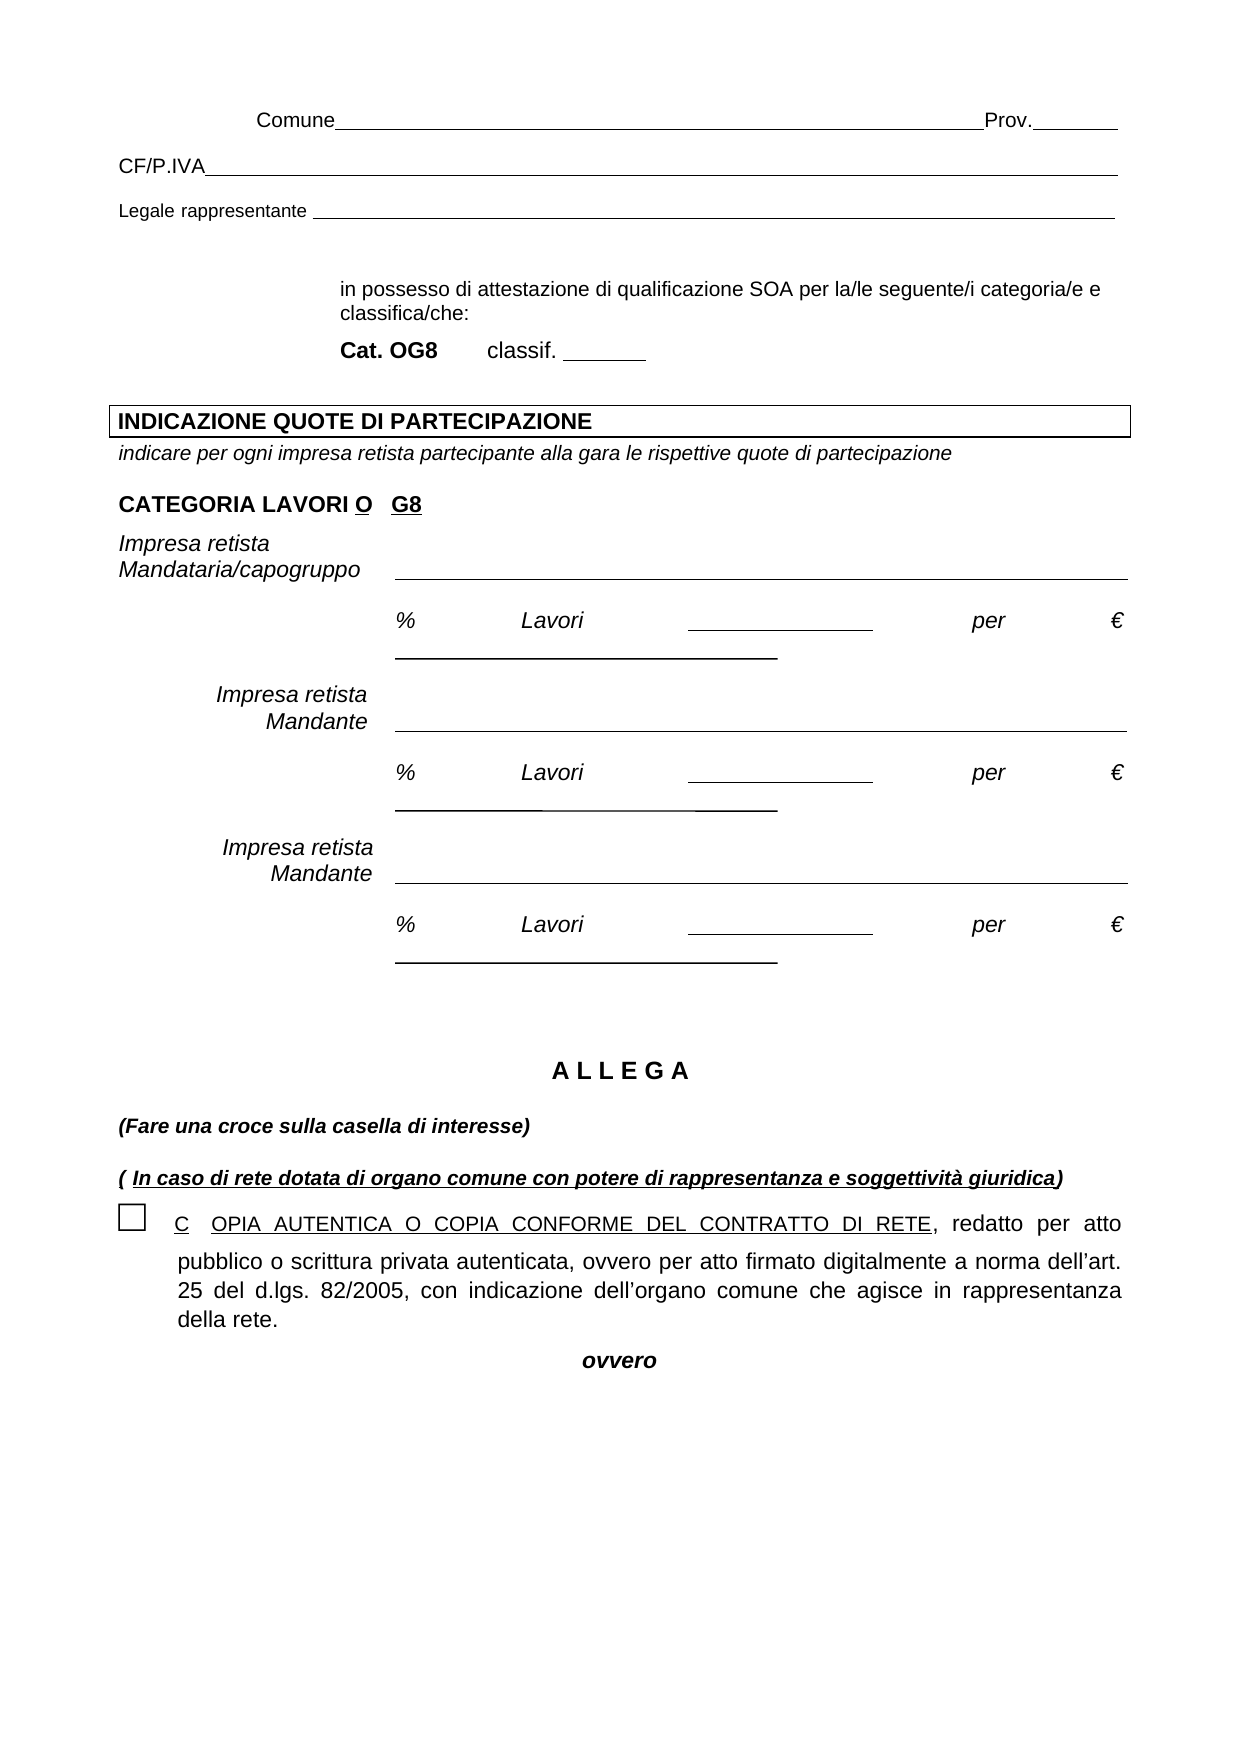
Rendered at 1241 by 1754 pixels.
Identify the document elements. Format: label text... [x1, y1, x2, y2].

text indicare per ogni impresa retista partecipante alla gara le rispettive quote di partecipazione [118, 404, 1142, 465]
text Impresa retista [118, 530, 1142, 556]
subtitle (Fare una croce sulla casella di interesse) [118, 1113, 1142, 1137]
text ( In caso di rete dotata di organo comune con potere di rappresentanza e soggettività giuridica) [118, 1166, 1142, 1190]
text % Lavori per € [395, 759, 1142, 786]
text A L L E G A [98, 1056, 1142, 1084]
text Cat. OG8 classif. [340, 337, 646, 364]
text ovvero [103, 1347, 1136, 1374]
text Legale rappresentante [118, 199, 1142, 221]
text Impresa retista [222, 834, 1142, 860]
text % Lavori per € [395, 911, 1142, 938]
text Mandante [266, 708, 1142, 734]
subtitle Comune Prov. CF/P.IVA [118, 108, 1118, 178]
text Impresa retista [216, 682, 1142, 708]
text % Lavori per € [395, 607, 1142, 634]
text CATEGORIA LAVORI O G8 [118, 491, 1142, 517]
text Mandataria/capogruppo [118, 556, 1142, 582]
text in possesso di attestazione di qualificazione SOA per la/le seguente/i categoria/e e classifica/che: [340, 277, 1121, 325]
list C OPIA AUTENTICA O COPIA CONFORME DEL CONTRATTO DI RETE, redatto per atto pubblico o scrittura privata autenticata, ovvero per atto firmato digitalmente a norma dell’art. 25 del d.lgs. 82/2005, con indicazione dell’organo comune che agisce in rappresentanza della rete. [118, 1194, 1122, 1332]
text Mandante [270, 860, 1142, 886]
